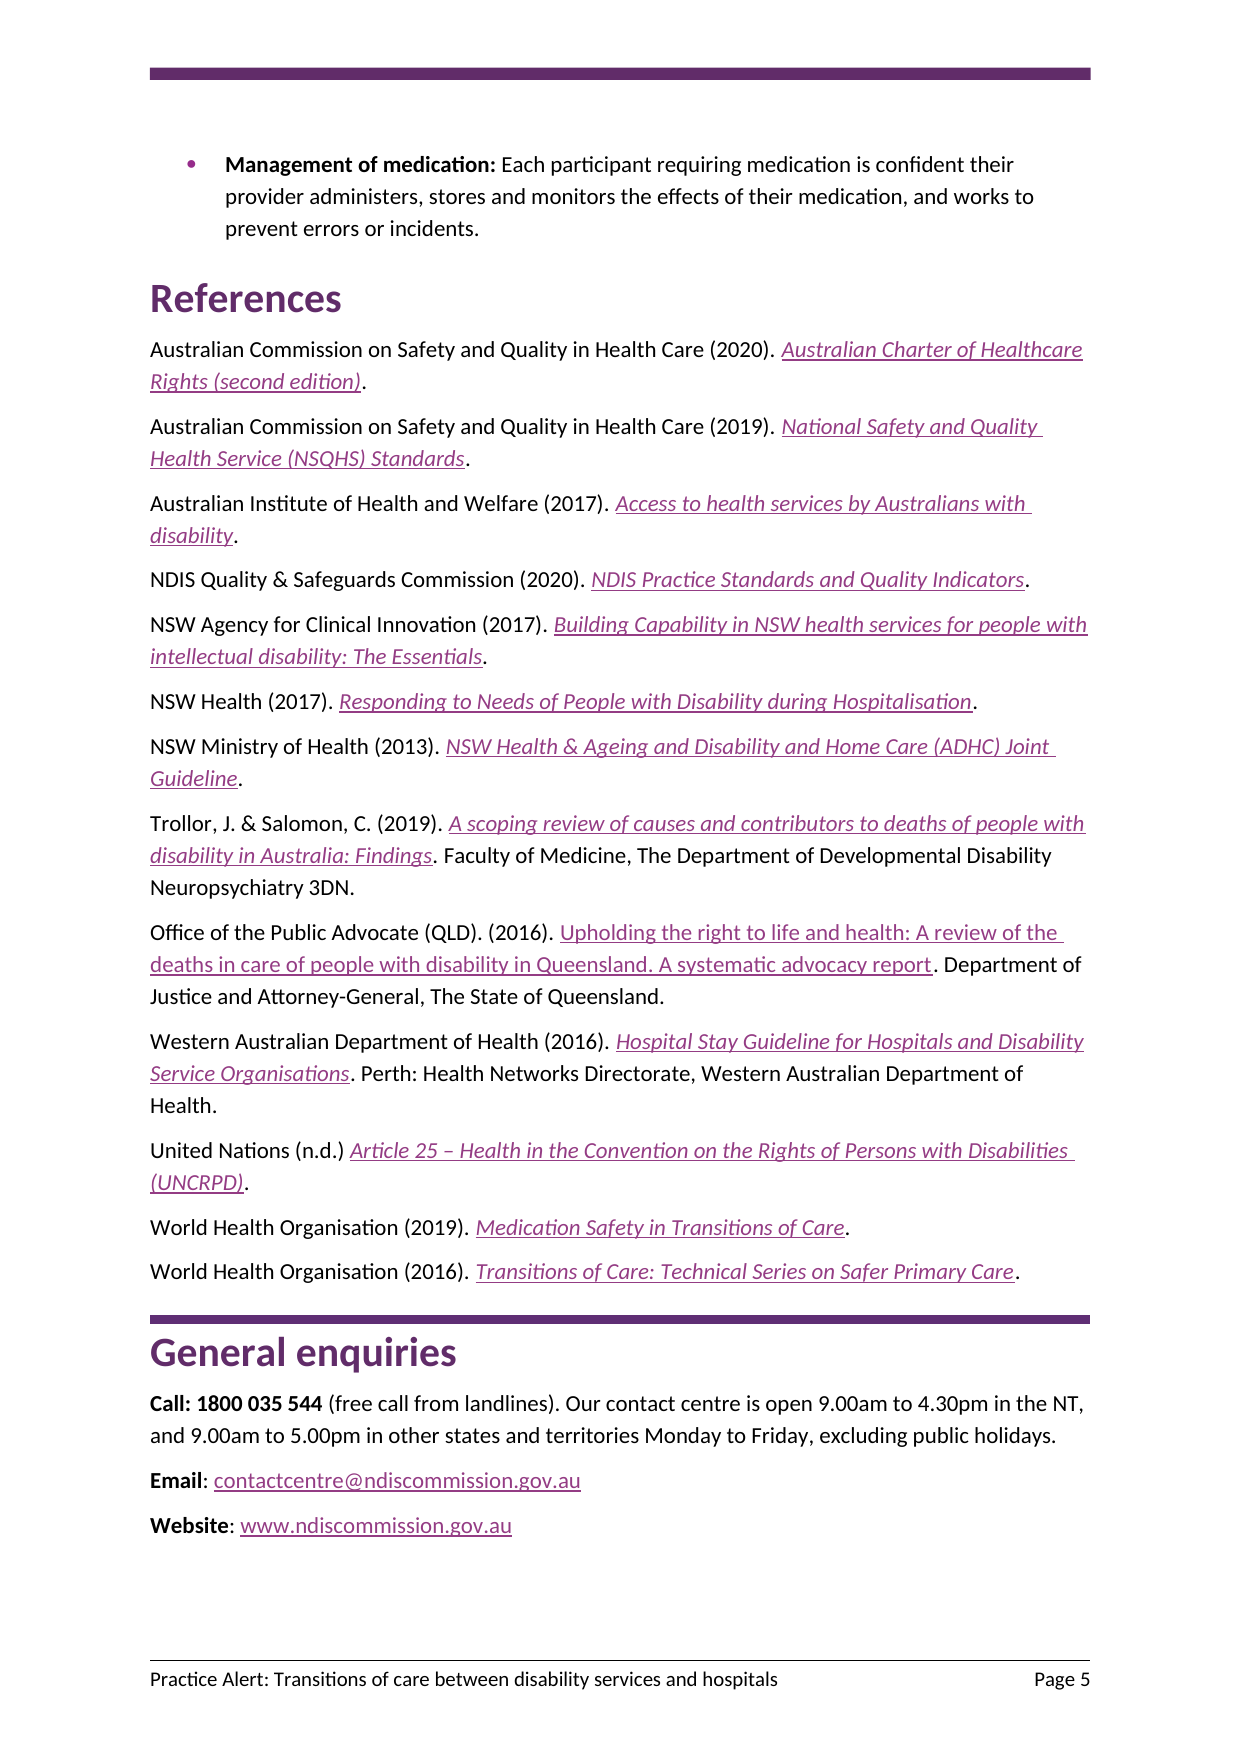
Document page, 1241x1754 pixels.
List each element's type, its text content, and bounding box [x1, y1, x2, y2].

text Western Australian Department of Health (2016). Hospital Stay Guideline for Hospitals and Disability Service Organisations. Perth: Health Networks Directorate, Western Australian Department of Health. [150, 1027, 1090, 1119]
text Australian Commission on Safety and Quality in Health Care (2019). National Safety and Quality Health Service (NSQHS) Standards. [150, 412, 1090, 472]
text Email: contactcentre@ndiscommission.gov.au [150, 1466, 1094, 1494]
text World Health Organisation (2019). Medication Safety in Transitions of Care. [150, 1213, 1090, 1241]
text Australian Institute of Health and Welfare (2017). Access to health services by Australians with disability. [150, 489, 1090, 549]
subtitle References [150, 272, 1090, 322]
list Management of medication: Each participant requiring medication is confident their provider administers, stores and monitors the effects of their medication, and works to prevent errors or incidents. [187, 150, 1090, 242]
text Office of the Public Advocate (QLD). (2016). Upholding the right to life and health: A review of the deaths in care of people with disability in Queensland. A systematic advocacy report. Department of Justice and Attorney-General, The State of Queensland. [150, 918, 1090, 1010]
text Call: 1800 035 544 (free call from landlines). Our contact centre is open 9.00am to 4.30pm in the NT, and 9.00am to 5.00pm in other states and territories Monday to Friday, excluding public holidays. [150, 1389, 1094, 1449]
text NSW Agency for Clinical Innovation (2017). Building Capability in NSW health services for people with intellectual disability: The Essentials. [150, 610, 1090, 670]
subtitle General enquiries [150, 1324, 1090, 1377]
text NDIS Quality & Safeguards Commission (2020). NDIS Practice Standards and Quality Indicators. [150, 566, 1090, 593]
text United Nations (n.d.) Article 25 – Health in the Convention on the Rights of Persons with Disabilities (UNCRPD). [150, 1136, 1090, 1196]
text Trollor, J. & Salomon, C. (2019). A scoping review of causes and contributors to deaths of people with disability in Australia: Findings. Faculty of Medicine, The Department of Developmental Disability Neuropsychiatry 3DN. [150, 809, 1090, 901]
text NSW Health (2017). Responding to Needs of People with Disability during Hospitalisation. [150, 687, 1090, 715]
text NSW Ministry of Health (2013). NSW Health & Ageing and Disability and Home Care (ADHC) Joint Guideline. [150, 732, 1090, 792]
text Website: www.ndiscommission.gov.au [150, 1511, 1094, 1539]
text Australian Commission on Safety and Quality in Health Care (2020). Australian Charter of Healthcare Rights (second edition). [150, 335, 1090, 395]
text World Health Organisation (2016). Transitions of Care: Technical Series on Safer Primary Care. [150, 1257, 1090, 1285]
